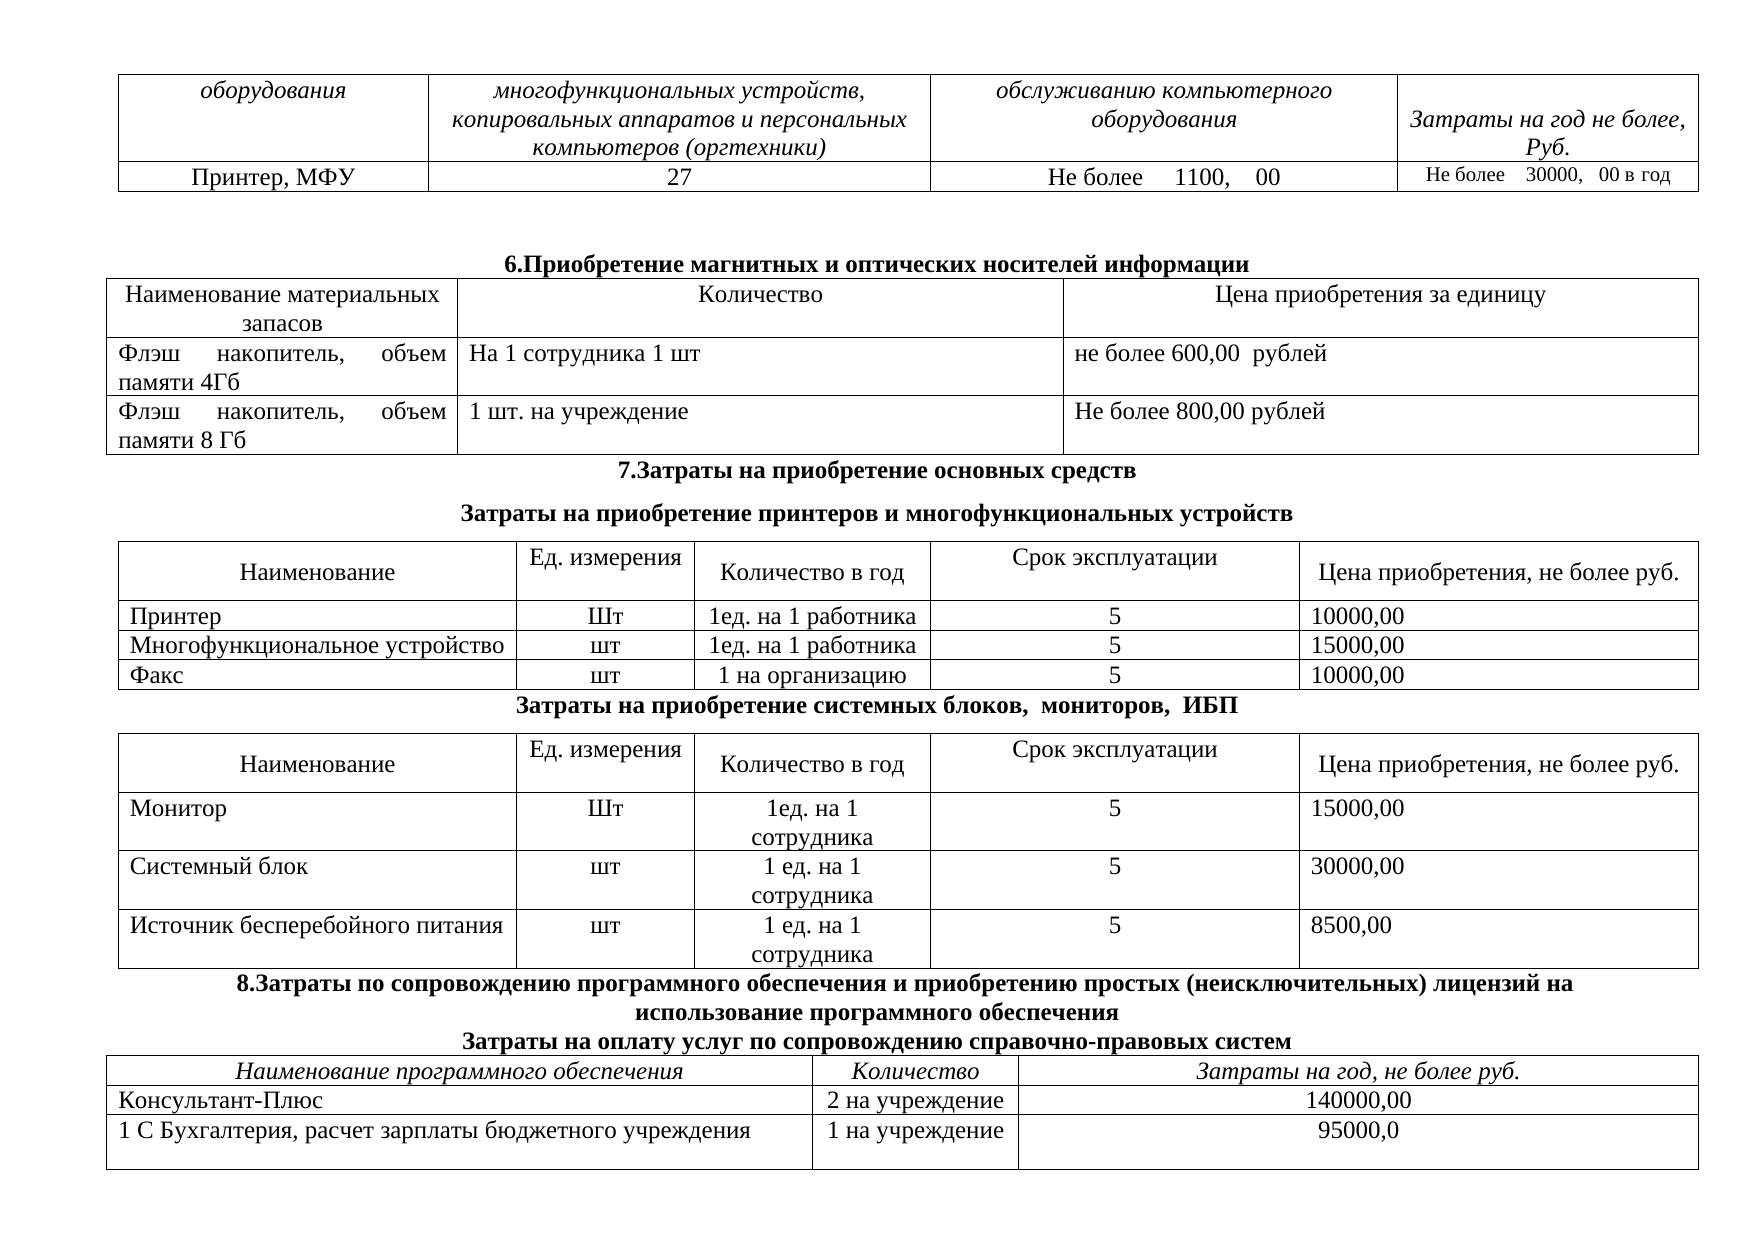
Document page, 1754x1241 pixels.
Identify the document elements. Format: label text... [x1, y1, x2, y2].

table_cell 1ед. на 1 работника [695, 601, 930, 629]
table_cell Шт [517, 601, 694, 629]
table_cell 5 [931, 631, 1299, 659]
table_cell На 1 сотрудника 1 шт [458, 338, 1063, 395]
table_cell 30000,00 [1300, 851, 1698, 909]
table_cell 5 [931, 660, 1299, 689]
table_cell 10000,00 [1300, 660, 1698, 689]
text Затраты на приобретение принтеров и многофункциональных устройств [118, 498, 1636, 527]
table_cell 140000,00 [1019, 1086, 1698, 1114]
table_cell 5 [931, 910, 1299, 967]
table_header Затраты на год, не более руб. [1019, 1056, 1698, 1084]
table_cell 1 на организацию [695, 660, 930, 689]
table_cell Не более 30000, 00 в год [1398, 162, 1698, 191]
table_cell 1 на учреждение [813, 1115, 1018, 1169]
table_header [119, 75, 428, 161]
table_header Количество в год [695, 542, 930, 600]
table_cell 15000,00 [1300, 793, 1698, 850]
table_cell Не более 800,00 рублей [1064, 396, 1698, 454]
table_cell 5 [931, 601, 1299, 629]
table_cell 27 [429, 162, 930, 191]
table_header Цена приобретения, не более руб. [1300, 542, 1698, 600]
table_cell шт [517, 631, 694, 659]
table_cell Многофункциональное устройство [119, 631, 516, 659]
table_cell 10000,00 [1300, 601, 1698, 629]
table_cell Системный блок [119, 851, 516, 909]
table_cell 8500,00 [1300, 910, 1698, 967]
table_cell Принтер, МФУ [119, 162, 428, 191]
table_header Наименование материальных запасов [107, 279, 457, 337]
table_cell шт [517, 910, 694, 967]
table_cell Принтер [119, 601, 516, 629]
table_cell не более 600,00 рублей [1064, 338, 1698, 395]
table_cell 1 ед. на 1 сотрудника [695, 910, 930, 967]
table_cell Консультант-Плюс [107, 1086, 812, 1114]
table_cell шт [517, 660, 694, 689]
table_header Наименование программного обеспечения [107, 1056, 812, 1084]
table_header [1398, 75, 1698, 161]
table_cell 1 шт. на учреждение [458, 396, 1063, 454]
table_header Срок эксплуатации [931, 734, 1299, 792]
table_cell Не более 1100, 00 [931, 162, 1397, 191]
table_cell 2 на учреждение [813, 1086, 1018, 1114]
table_header Наименование [119, 734, 516, 792]
text 8.Затраты по сопровождению программного обеспечения и приобретению простых (неисключительных) лицензий на использование программного обеспечения [118, 969, 1636, 1026]
table_header Цена приобретения, не более руб. [1300, 734, 1698, 792]
table_cell Флэш накопитель, объем памяти 4Гб [107, 338, 457, 395]
table_header Срок эксплуатации [931, 542, 1299, 600]
table_cell 1ед. на 1 сотрудника [695, 793, 930, 850]
text Затраты на оплату услуг по сопровождению справочно-правовых систем [118, 1026, 1636, 1055]
table_cell Факс [119, 660, 516, 689]
table_cell 1 С Бухгалтерия, расчет зарплаты бюджетного учреждения [107, 1115, 812, 1169]
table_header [931, 75, 1397, 161]
table_cell 5 [931, 851, 1299, 909]
table_header Количество в год [695, 734, 930, 792]
table_header Цена приобретения за единицу [1064, 279, 1698, 337]
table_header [429, 75, 930, 161]
table_cell 15000,00 [1300, 631, 1698, 659]
table_header Ед. измерения [517, 542, 694, 600]
table_header Количество [458, 279, 1063, 337]
text Затраты на приобретение системных блоков, мониторов, ИБП [118, 690, 1636, 719]
table_header Количество [813, 1056, 1018, 1084]
table_cell 95000,0 [1019, 1115, 1698, 1169]
table_cell шт [517, 851, 694, 909]
text 7.Затраты на приобретение основных средств [118, 455, 1636, 484]
table_cell 1ед. на 1 работника [695, 631, 930, 659]
table_cell Монитор [119, 793, 516, 850]
table_cell 1 ед. на 1 сотрудника [695, 851, 930, 909]
table_cell Источник бесперебойного питания [119, 910, 516, 967]
text 6.Приобретение магнитных и оптических носителей информации [118, 249, 1636, 278]
table_cell 5 [931, 793, 1299, 850]
table_header Ед. измерения [517, 734, 694, 792]
table_cell Флэш накопитель, объем памяти 8 Гб [107, 396, 457, 454]
table_header Наименование [119, 542, 516, 600]
table_cell Шт [517, 793, 694, 850]
